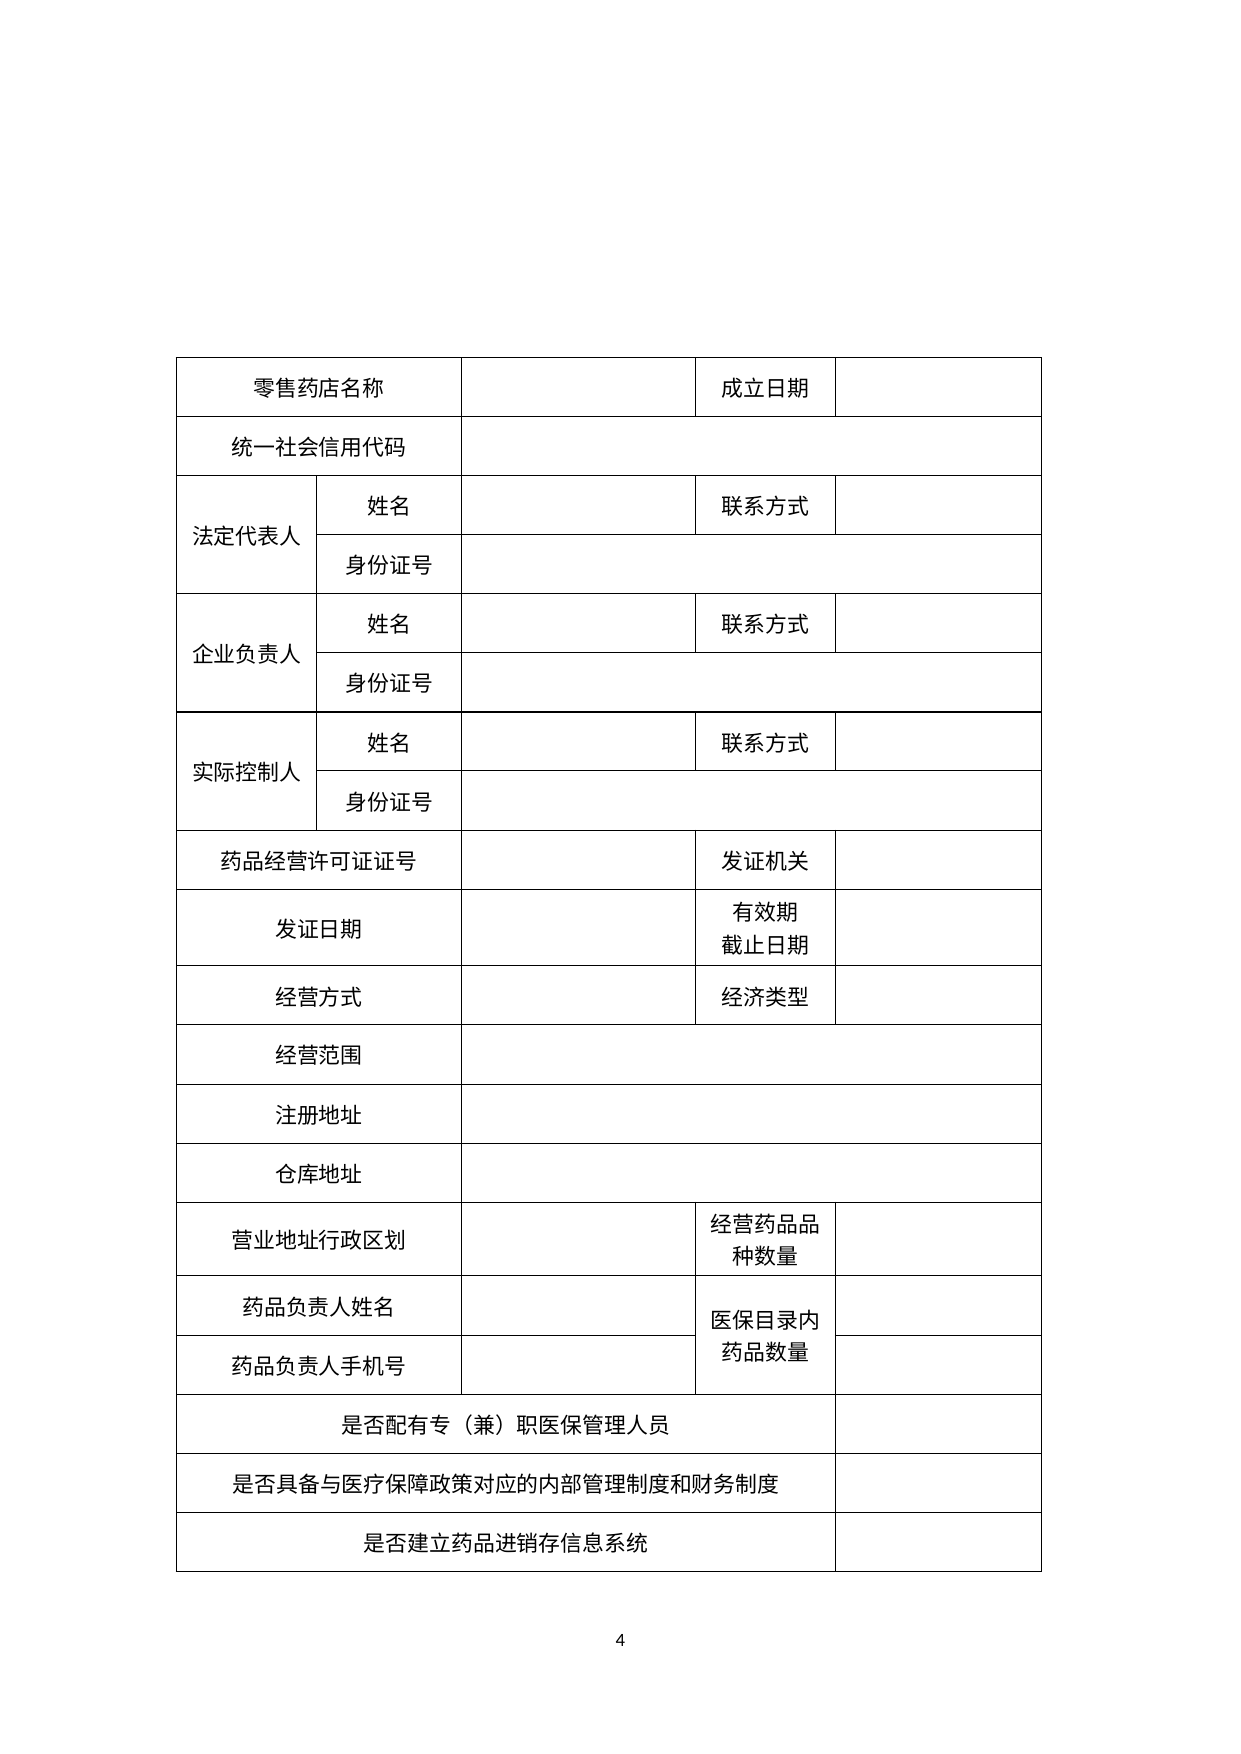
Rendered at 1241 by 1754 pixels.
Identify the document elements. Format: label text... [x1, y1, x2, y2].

table_cell 医保目录内 药品数量 [696, 1276, 835, 1393]
table_cell 营业地址行政区划 [177, 1203, 461, 1275]
table_cell 联系方式 [696, 713, 835, 770]
table_cell [462, 1144, 1041, 1202]
table_cell [836, 831, 1041, 888]
table_cell [836, 1454, 1041, 1512]
table_cell 实际控制人 [177, 713, 316, 829]
table_cell 联系方式 [696, 594, 835, 652]
table_cell [462, 476, 695, 534]
table_cell [462, 1025, 1041, 1083]
table_cell 有效期 截止日期 [696, 890, 835, 965]
table_cell [836, 1276, 1041, 1334]
table_cell 注册地址 [177, 1085, 461, 1142]
table_cell 是否具备与医疗保障政策对应的内部管理制度和财务制度 [177, 1454, 835, 1512]
table_cell 统一社会信用代码 [177, 417, 461, 475]
table_cell [462, 594, 695, 652]
table_cell 姓名 [317, 476, 461, 534]
table_cell 身份证号 [317, 535, 461, 593]
table_header [462, 358, 695, 416]
table_cell [462, 535, 1041, 593]
table_cell [462, 831, 695, 888]
table_cell 经营范围 [177, 1025, 461, 1083]
table_header 成立日期 [696, 358, 835, 416]
table_cell 企业负责人 [177, 594, 316, 711]
table_cell [462, 1336, 695, 1393]
table_cell 联系方式 [696, 476, 835, 534]
table_cell 是否建立药品进销存信息系统 [177, 1513, 835, 1571]
table_cell [836, 890, 1041, 965]
table_cell 药品经营许可证证号 [177, 831, 461, 888]
table_cell [462, 1085, 1041, 1142]
table_cell 经济类型 [696, 966, 835, 1024]
table_cell [462, 966, 695, 1024]
table_cell 发证机关 [696, 831, 835, 888]
table_header 零售药店名称 [177, 358, 461, 416]
table_cell [462, 653, 1041, 711]
table_cell 姓名 [317, 713, 461, 770]
table_cell [462, 1203, 695, 1275]
table_cell [462, 890, 695, 965]
table_cell [462, 417, 1041, 475]
table_cell [836, 1513, 1041, 1571]
table_cell 法定代表人 [177, 476, 316, 593]
table_cell [836, 1203, 1041, 1275]
table_cell [836, 713, 1041, 770]
table_cell [462, 713, 695, 770]
table_cell [836, 1395, 1041, 1453]
table_cell 药品负责人手机号 [177, 1336, 461, 1393]
table_header [836, 358, 1041, 416]
table_cell 姓名 [317, 594, 461, 652]
table_cell [836, 476, 1041, 534]
table_cell 经营方式 [177, 966, 461, 1024]
table_cell 身份证号 [317, 771, 461, 829]
table_cell [836, 966, 1041, 1024]
table_cell [836, 1336, 1041, 1393]
table_cell [462, 1276, 695, 1334]
table_cell 是否配有专（兼）职医保管理人员 [177, 1395, 835, 1453]
table_cell [836, 594, 1041, 652]
table_cell 经营药品品 种数量 [696, 1203, 835, 1275]
table_cell [462, 771, 1041, 829]
table_cell 药品负责人姓名 [177, 1276, 461, 1334]
table_cell 发证日期 [177, 890, 461, 965]
table_cell 仓库地址 [177, 1144, 461, 1202]
table_cell 身份证号 [317, 653, 461, 711]
